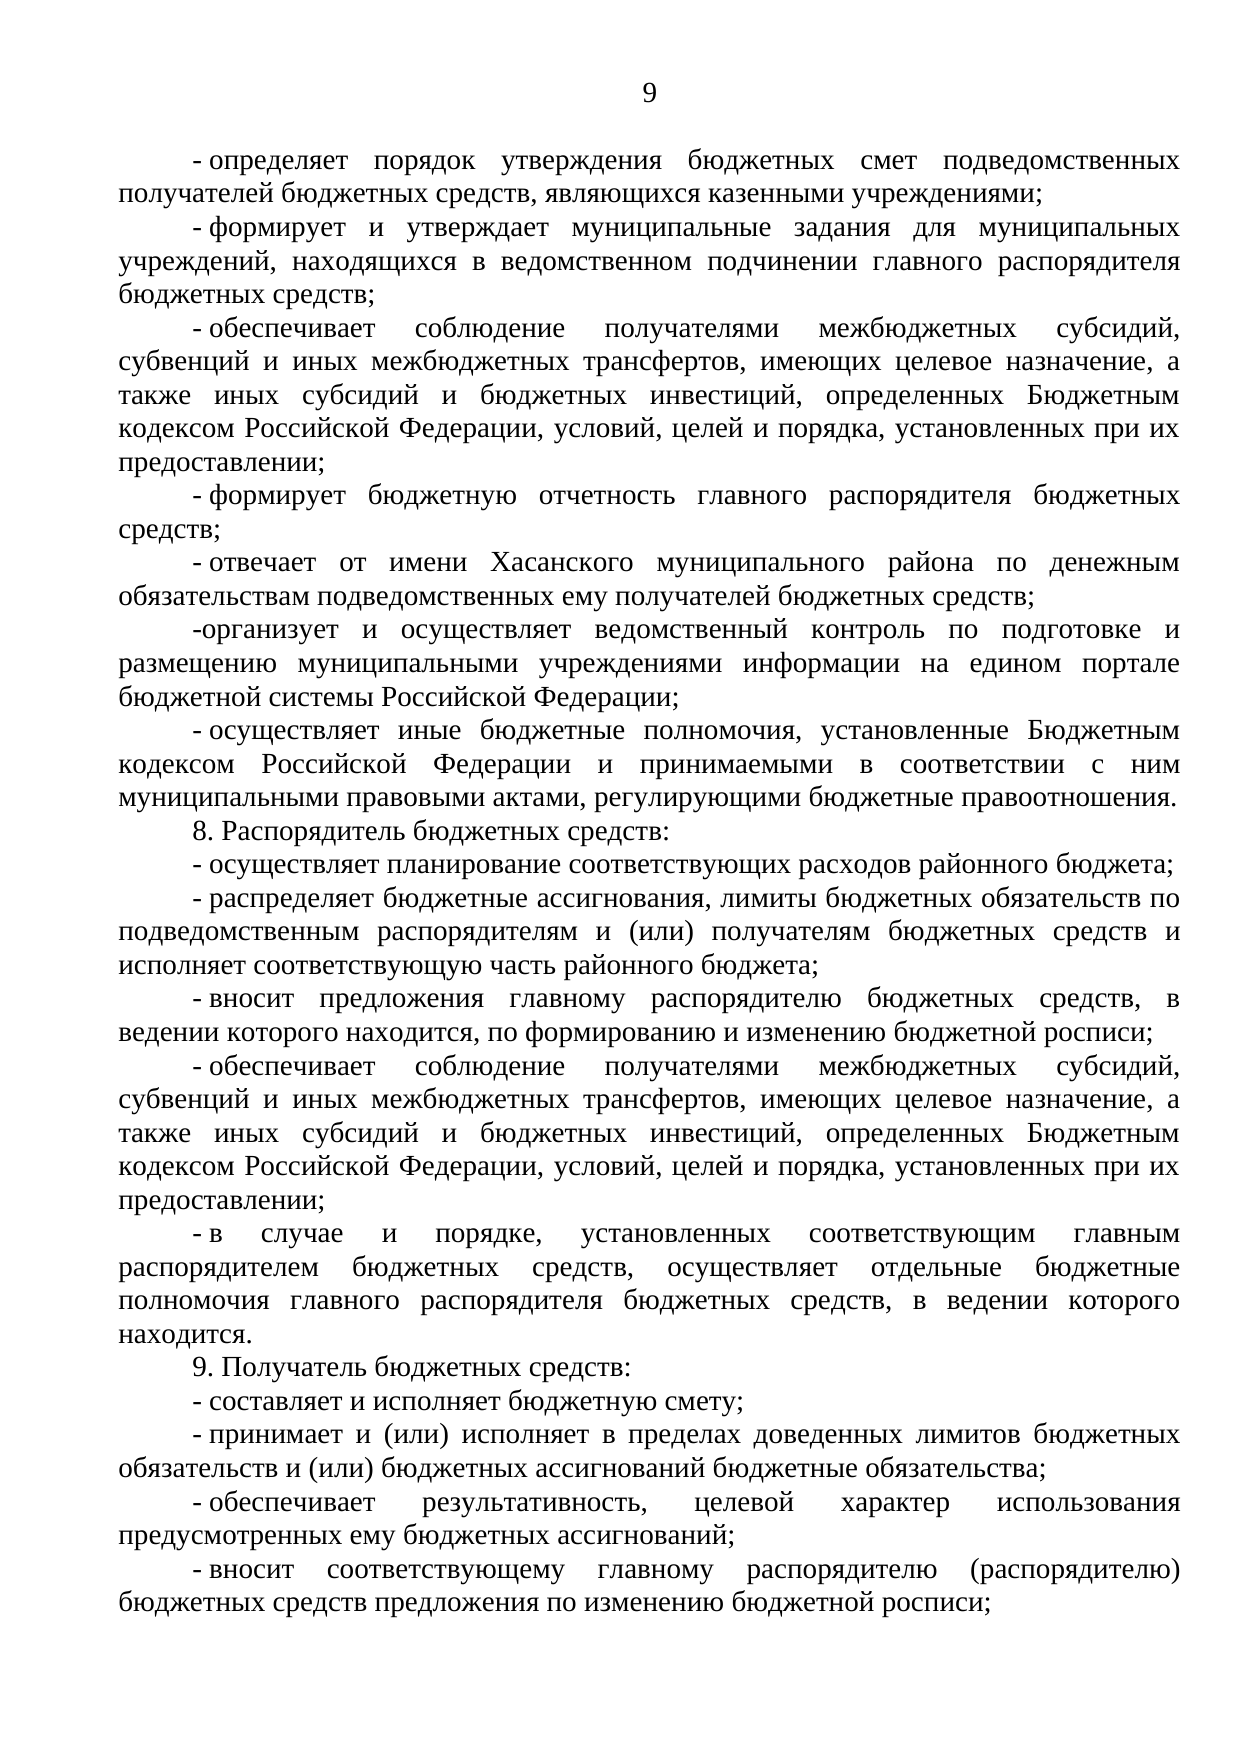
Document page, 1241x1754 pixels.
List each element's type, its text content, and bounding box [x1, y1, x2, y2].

text - вносит соответствующему главному распорядителю (распорядителю) бюджетных средств предложения по изменению бюджетной росписи; [118, 1551, 1181, 1618]
text - в случае и порядке, установленных соответствующим главным распорядителем бюджетных средств, осуществляет отдельные бюджетные полномочия главного распорядителя бюджетных средств, в ведении которого находится. [118, 1215, 1181, 1349]
text - обеспечивает соблюдение получателями межбюджетных субсидий, субвенций и иных межбюджетных трансфертов, имеющих целевое назначение, а также иных субсидий и бюджетных инвестиций, определенных Бюджетным кодексом Российской Федерации, условий, целей и порядка, установленных при их предоставлении; [118, 1048, 1181, 1215]
text - отвечает от имени Хасанского муниципального района по денежным обязательствам подведомственных ему получателей бюджетных средств; [118, 544, 1181, 612]
text - вносит предложения главному распорядителю бюджетных средств, в ведении которого находится, по формированию и изменению бюджетной росписи; [118, 981, 1181, 1048]
text - обеспечивает соблюдение получателями межбюджетных субсидий, субвенций и иных межбюджетных трансфертов, имеющих целевое назначение, а также иных субсидий и бюджетных инвестиций, определенных Бюджетным кодексом Российской Федерации, условий, целей и порядка, установленных при их предоставлении; [118, 310, 1181, 477]
text - определяет порядок утверждения бюджетных смет подведомственных получателей бюджетных средств, являющихся казенными учреждениями; [118, 142, 1181, 209]
text - формирует бюджетную отчетность главного распорядителя бюджетных средств; [118, 477, 1181, 544]
text - осуществляет планирование соответствующих расходов районного бюджета; [118, 846, 1181, 880]
text - формирует и утверждает муниципальные задания для муниципальных учреждений, находящихся в ведомственном подчинении главного распорядителя бюджетных средств; [118, 209, 1181, 310]
text 9. Получатель бюджетных средств: [118, 1349, 1181, 1383]
text - составляет и исполняет бюджетную смету; [118, 1383, 1181, 1417]
text - обеспечивает результативность, целевой характер использования предусмотренных ему бюджетных ассигнований; [118, 1484, 1181, 1551]
text -организует и осуществляет ведомственный контроль по подготовке и размещению муниципальными учреждениями информации на едином портале бюджетной системы Российской Федерации; [118, 612, 1181, 712]
text 8. Распорядитель бюджетных средств: [118, 813, 1181, 846]
text - распределяет бюджетные ассигнования, лимиты бюджетных обязательств по подведомственным распорядителям и (или) получателям бюджетных средств и исполняет соответствующую часть районного бюджета; [118, 880, 1181, 981]
text - осуществляет иные бюджетные полномочия, установленные Бюджетным кодексом Российской Федерации и принимаемыми в соответствии с ним муниципальными правовыми актами, регулирующими бюджетные правоотношения. [118, 712, 1181, 813]
text - принимает и (или) исполняет в пределах доведенных лимитов бюджетных обязательств и (или) бюджетных ассигнований бюджетные обязательства; [118, 1417, 1181, 1484]
